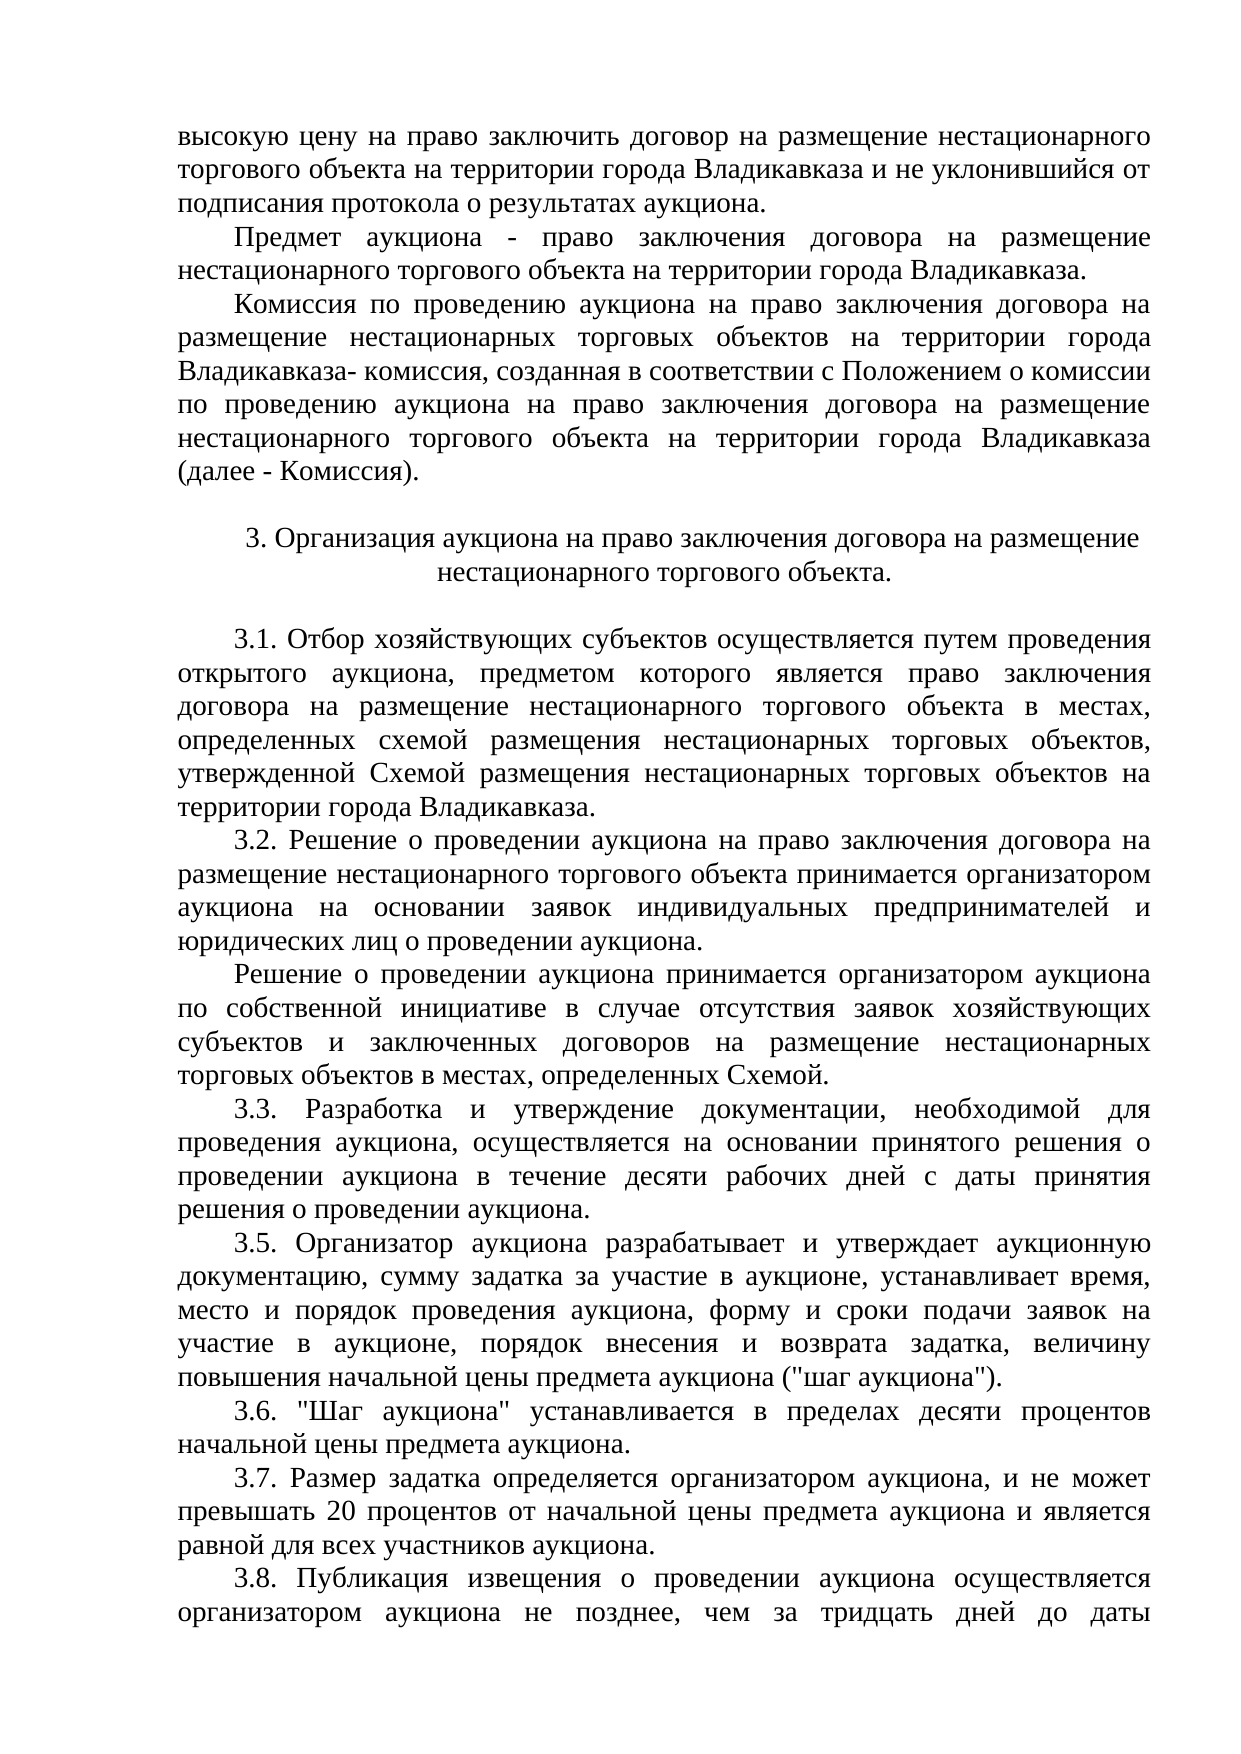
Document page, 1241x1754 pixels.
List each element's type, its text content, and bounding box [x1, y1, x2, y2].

text Решение о проведении аукциона принимается организатором аукциона по собственной инициативе в случае отсутствия заявок хозяйствующих субъектов и заключенных договоров на размещение нестационарных торговых объектов в местах, определенных Схемой. [177, 957, 1152, 1091]
text 3.7. Размер задатка определяется организатором аукциона, и не может превышать 20 процентов от начальной цены предмета аукциона и является равной для всех участников аукциона. [177, 1460, 1152, 1560]
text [177, 1560, 1152, 1627]
text 3.3. Разработка и утверждение документации, необходимой для проведения аукциона, осуществляется на основании принятого решения о проведении аукциона в течение десяти рабочих дней с даты принятия решения о проведении аукциона. [177, 1091, 1152, 1225]
text 3.1. Отбор хозяйствующих субъектов осуществляется путем проведения открытого аукциона, предметом которого является право заключения договора на размещение нестационарного торгового объекта в местах, определенных схемой размещения нестационарных торговых объектов, утвержденной Схемой размещения нестационарных торговых объектов на территории города Владикавказа. [177, 621, 1152, 822]
text 3.6. "Шаг аукциона" устанавливается в пределах десяти процентов начальной цены предмета аукциона. [177, 1393, 1152, 1460]
text 3. Организация аукциона на право заключения договора на размещение нестационарного торгового объекта. [177, 521, 1152, 588]
text Комиссия по проведению аукциона на право заключения договора на размещение нестационарных торговых объектов на территории города Владикавказа- комиссия, созданная в соответствии с Положением о комиссии по проведению аукциона на право заключения договора на размещение нестационарного торгового объекта на территории города Владикавказа (далее - Комиссия). [177, 286, 1152, 487]
text 3.2. Решение о проведении аукциона на право заключения договора на размещение нестационарного торгового объекта принимается организатором аукциона на основании заявок индивидуальных предпринимателей и юридических лиц о проведении аукциона. [177, 822, 1152, 957]
text Предмет аукциона - право заключения договора на размещение нестационарного торгового объекта на территории города Владикавказа. [177, 219, 1152, 286]
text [177, 118, 1152, 219]
text 3.5. Организатор аукциона разрабатывает и утверждает аукционную документацию, сумму задатка за участие в аукционе, устанавливает время, место и порядок проведения аукциона, форму и сроки подачи заявок на участие в аукционе, порядок внесения и возврата задатка, величину повышения начальной цены предмета аукциона ("шаг аукциона"). [177, 1225, 1152, 1393]
